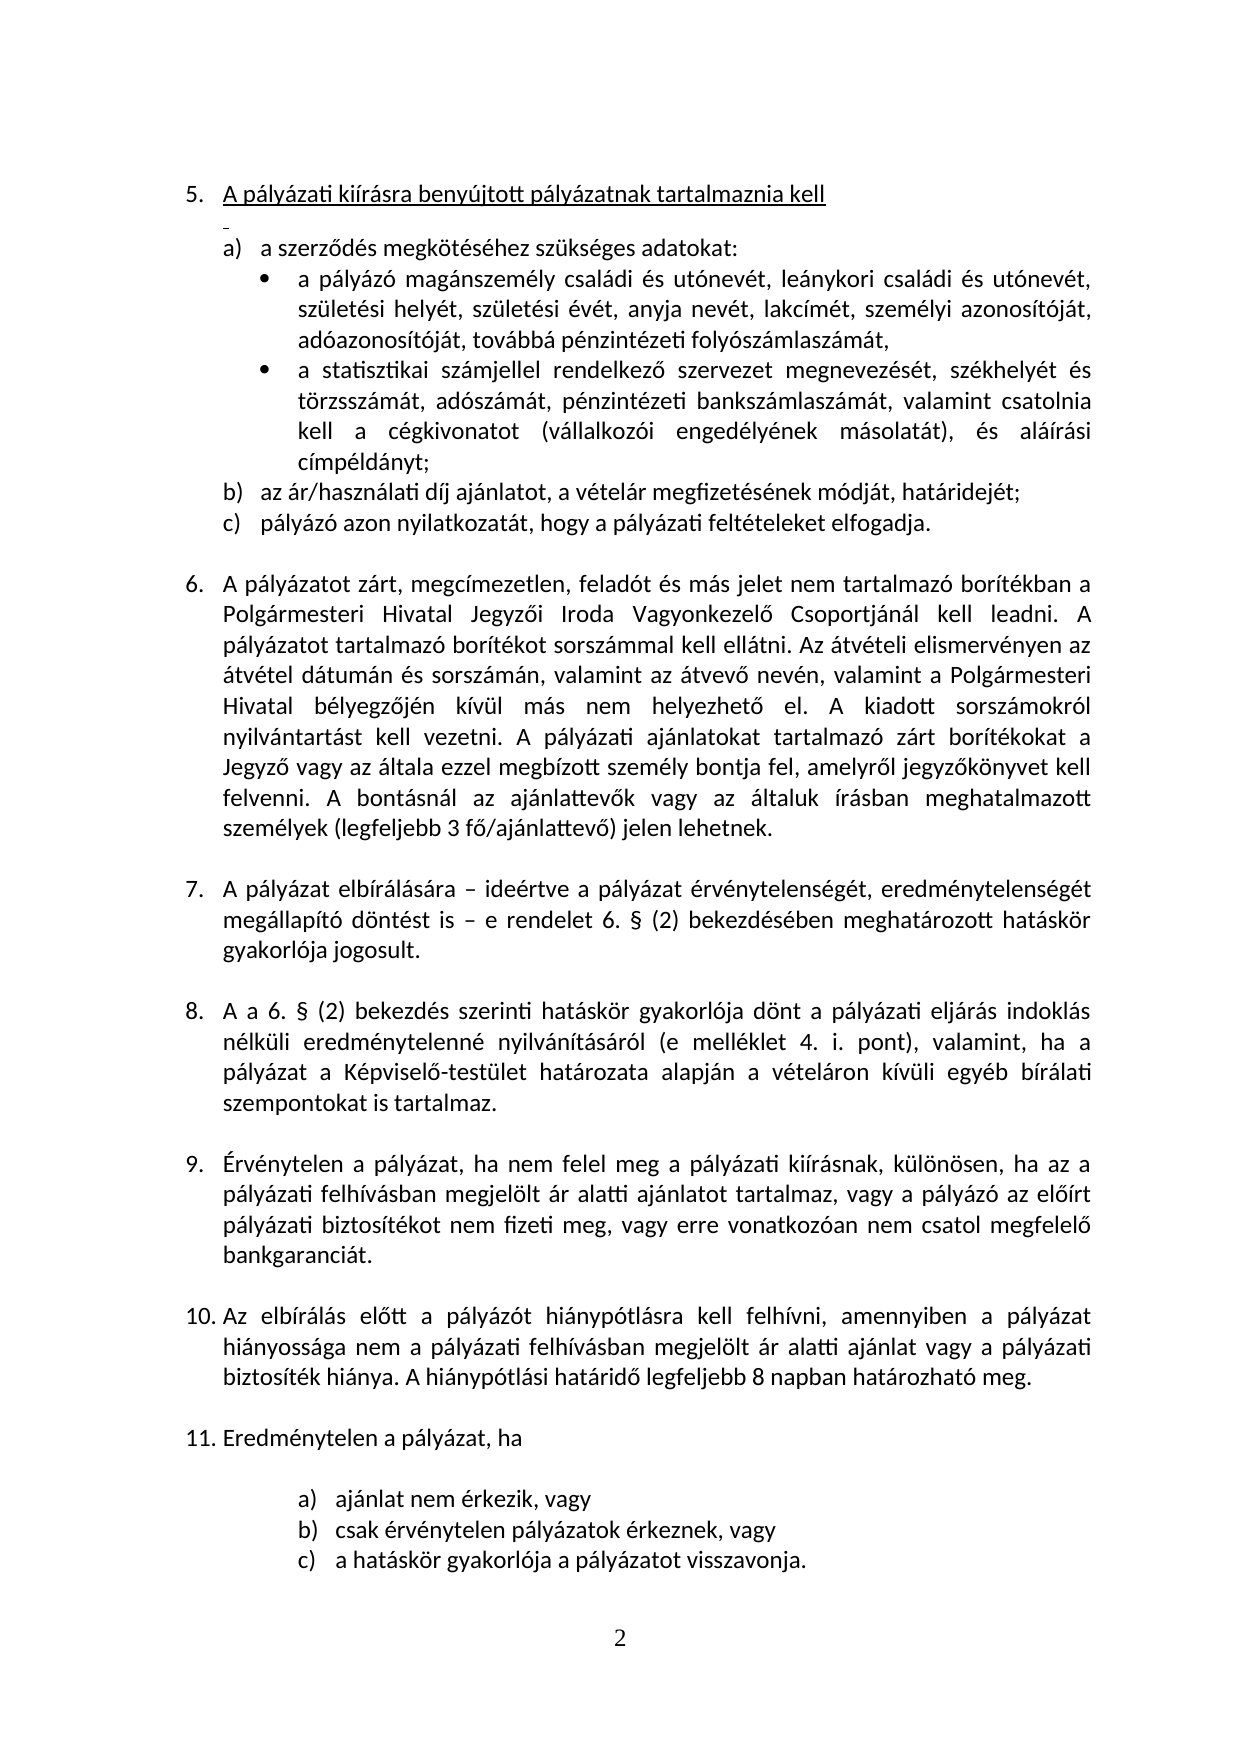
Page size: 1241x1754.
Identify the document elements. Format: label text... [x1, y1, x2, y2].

list a statisztikai számjellel rendelkező szervezet megnevezését, székhelyét és törzsszámát, adószámát, pénzintézeti bankszámlaszámát, valamint csatolnia kell a cégkivonatot (vállalkozói engedélyének másolatát), és aláírási címpéldányt; [260, 354, 1093, 476]
list Eredménytelen a pályázat, ha [185, 1423, 1093, 1453]
list pályázó azon nyilatkozatát, hogy a pályázati feltételeket elfogadja. [223, 507, 1093, 537]
list a pályázó magánszemély családi és utónevét, leánykori családi és utónevét, születési helyét, születési évét, anyja nevét, lakcímét, személyi azonosítóját, adóazonosítóját, továbbá pénzintézeti folyószámlaszámát, [260, 263, 1093, 354]
list A pályázati kiírásra benyújtott pályázatnak tartalmaznia kell [185, 178, 1093, 209]
list ajánlat nem érkezik, vagy [298, 1484, 1093, 1514]
list A a 6. § (2) bekezdés szerinti hatáskör gyakorlója dönt a pályázati eljárás indoklás nélküli eredménytelenné nyilvánításáról (e melléklet 4. i. pont), valamint, ha a pályázat a Képviselő-testület határozata alapján a vételáron kívüli egyéb bírálati szempontokat is tartalmaz. [185, 995, 1093, 1117]
list a szerződés megkötéséhez szükséges adatokat: [223, 232, 1093, 263]
list Az elbírálás előtt a pályázót hiánypótlásra kell felhívni, amennyiben a pályázat hiányossága nem a pályázati felhívásban megjelölt ár alatti ajánlat vagy a pályázati biztosíték hiánya. A hiánypótlási határidő legfeljebb 8 napban határozható meg. [185, 1301, 1093, 1392]
list az ár/használati díj ajánlatot, a vételár megfizetésének módját, határidejét; [223, 476, 1093, 507]
list A pályázat elbírálására – ideértve a pályázat érvénytelenségét, eredménytelenségét megállapító döntést is – e rendelet 6. § (2) bekezdésében meghatározott hatáskör gyakorlója jogosult. [185, 873, 1093, 965]
list A pályázatot zárt, megcímezetlen, feladót és más jelet nem tartalmazó borítékban a Polgármesteri Hivatal Jegyzői Iroda Vagyonkezelő Csoportjánál kell leadni. A pályázatot tartalmazó borítékot sorszámmal kell ellátni. Az átvételi elismervényen az átvétel dátumán és sorszámán, valamint az átvevő nevén, valamint a Polgármesteri Hivatal bélyegzőjén kívül más nem helyezhető el. A kiadott sorszámokról nyilvántartást kell vezetni. A pályázati ajánlatokat tartalmazó zárt borítékokat a Jegyző vagy az általa ezzel megbízott személy bontja fel, amelyről jegyzőkönyvet kell felvenni. A bontásnál az ajánlattevők vagy az általuk írásban meghatalmazott személyek (legfeljebb 3 fő/ajánlattevő) jelen lehetnek. [185, 568, 1093, 843]
list a hatáskör gyakorlója a pályázatot visszavonja. [298, 1545, 1093, 1575]
list Érvénytelen a pályázat, ha nem felel meg a pályázati kiírásnak, különösen, ha az a pályázati felhívásban megjelölt ár alatti ajánlatot tartalmaz, vagy a pályázó az előírt pályázati biztosítékot nem fizeti meg, vagy erre vonatkozóan nem csatol megfelelő bankgaranciát. [185, 1148, 1093, 1270]
list csak érvénytelen pályázatok érkeznek, vagy [298, 1514, 1093, 1545]
